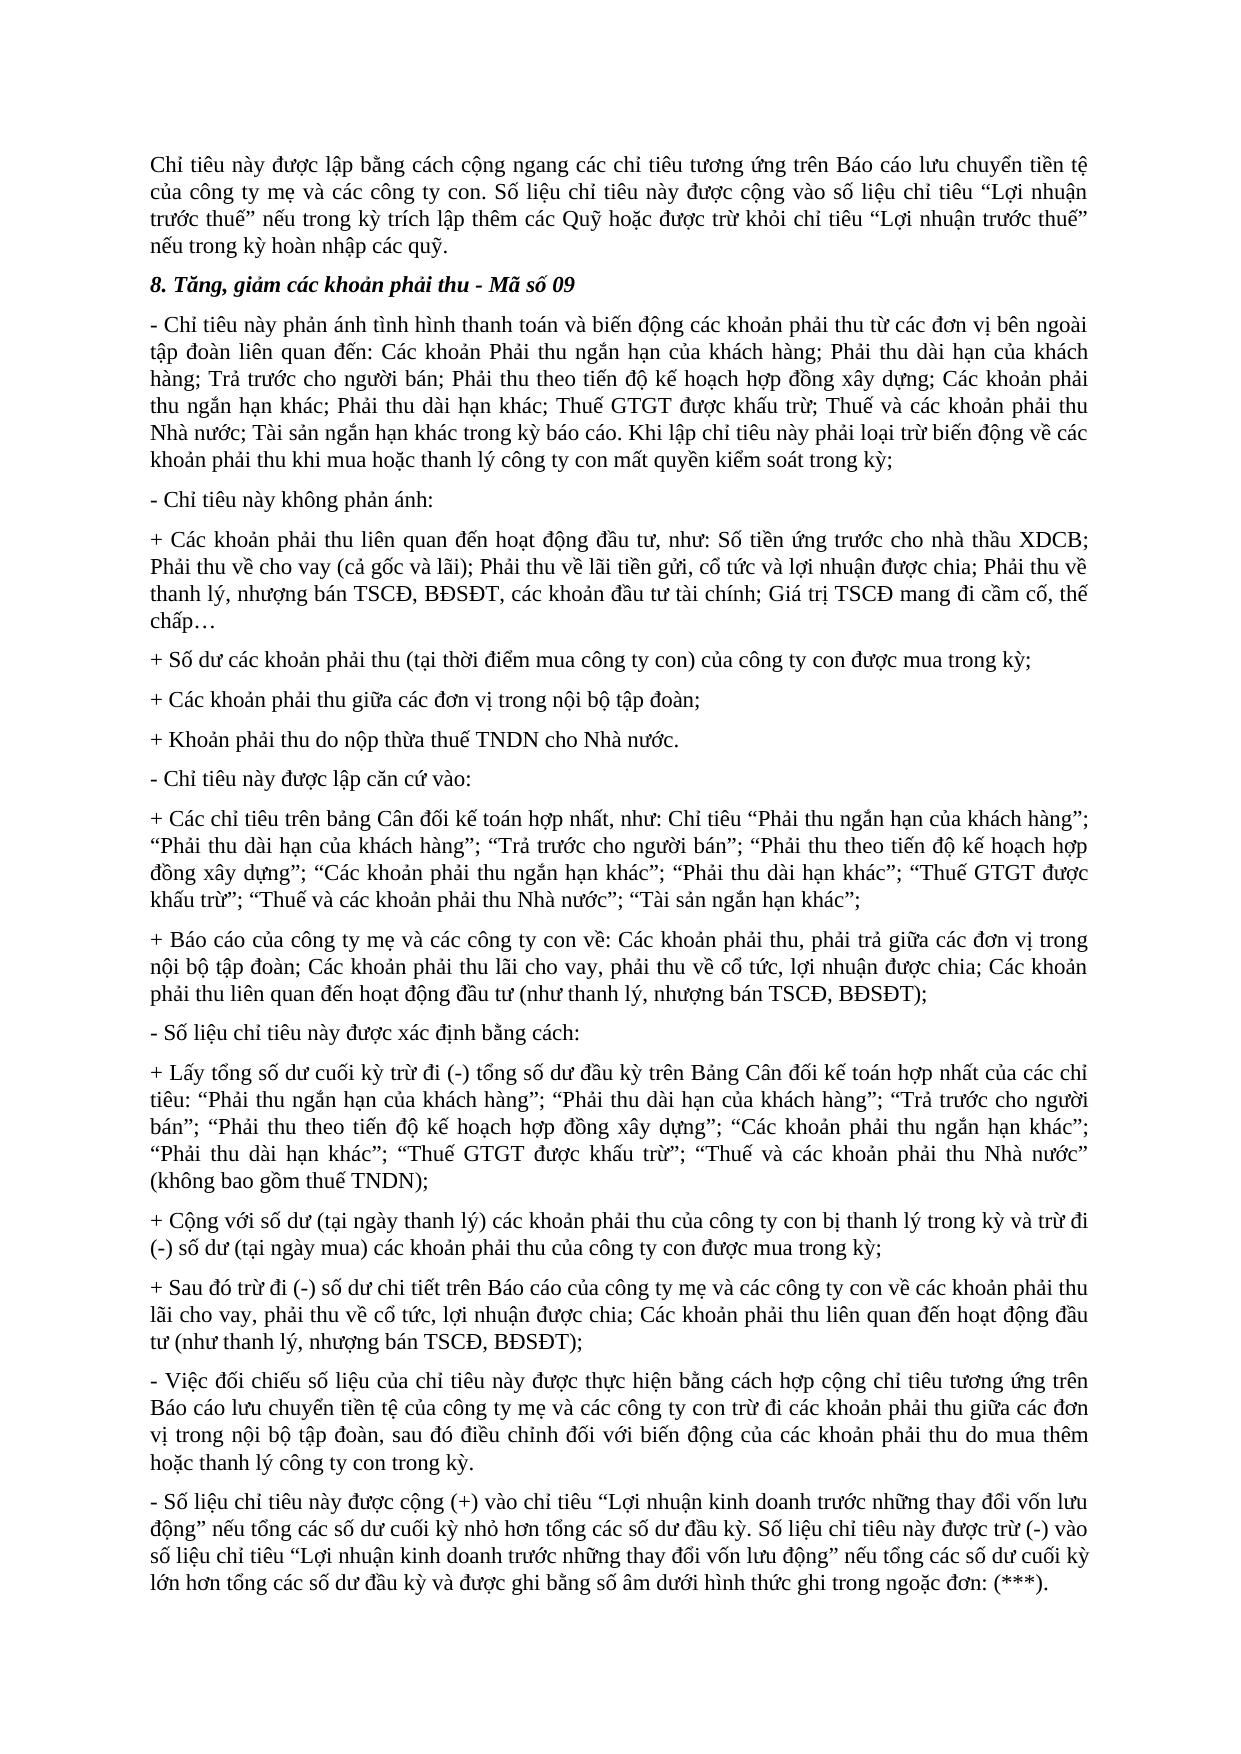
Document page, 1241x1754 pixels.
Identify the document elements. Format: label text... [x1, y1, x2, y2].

text - Chỉ tiêu này không phản ánh: [150, 485, 1090, 512]
text + Các chỉ tiêu trên bảng Cân đối kế toán hợp nhất, như: Chỉ tiêu “Phải thu ngắn hạn của khách hàng”; “Phải thu dài hạn của khách hàng”; “Trả trước cho người bán”; “Phải thu theo tiến độ kế hoạch hợp đồng xây dựng”; “Các khoản phải thu ngắn hạn khác”; “Phải thu dài hạn khác”; “Thuế GTGT được khấu trừ”; “Thuế và các khoản phải thu Nhà nước”; “Tài sản ngắn hạn khác”; [150, 804, 1090, 912]
text Chỉ tiêu này được lập bằng cách cộng ngang các chỉ tiêu tương ứng trên Báo cáo lưu chuyển tiền tệ của công ty mẹ và các công ty con. Số liệu chỉ tiêu này được cộng vào số liệu chỉ tiêu “Lợi nhuận trước thuế” nếu trong kỳ trích lập thêm các Quỹ hoặc được trừ khỏi chỉ tiêu “Lợi nhuận trước thuế” nếu trong kỳ hoàn nhập các quỹ. [150, 150, 1090, 258]
text - Việc đối chiếu số liệu của chỉ tiêu này được thực hiện bằng cách hợp cộng chỉ tiêu tương ứng trên Báo cáo lưu chuyển tiền tệ của công ty mẹ và các công ty con trừ đi các khoản phải thu giữa các đơn vị trong nội bộ tập đoàn, sau đó điều chỉnh đối với biến động của các khoản phải thu do mua thêm hoặc thanh lý công ty con trong kỳ. [150, 1367, 1090, 1475]
text + Các khoản phải thu giữa các đơn vị trong nội bộ tập đoàn; [150, 685, 1090, 712]
text + Lấy tổng số dư cuối kỳ trừ đi (-) tổng số dư đầu kỳ trên Bảng Cân đối kế toán hợp nhất của các chỉ tiêu: “Phải thu ngắn hạn của khách hàng”; “Phải thu dài hạn của khách hàng”; “Trả trước cho người bán”; “Phải thu theo tiến độ kế hoạch hợp đồng xây dựng”; “Các khoản phải thu ngắn hạn khác”; “Phải thu dài hạn khác”; “Thuế GTGT được khấu trừ”; “Thuế và các khoản phải thu Nhà nước” (không bao gồm thuế TNDN); [150, 1058, 1090, 1194]
text + Số dư các khoản phải thu (tại thời điểm mua công ty con) của công ty con được mua trong kỳ; [150, 646, 1090, 673]
text + Cộng với số dư (tại ngày thanh lý) các khoản phải thu của công ty con bị thanh lý trong kỳ và trừ đi (-) số dư (tại ngày mua) các khoản phải thu của công ty con được mua trong kỳ; [150, 1206, 1090, 1260]
text - Chỉ tiêu này được lập căn cứ vào: [150, 764, 1090, 792]
text + Báo cáo của công ty mẹ và các công ty con về: Các khoản phải thu, phải trả giữa các đơn vị trong nội bộ tập đoàn; Các khoản phải thu lãi cho vay, phải thu về cổ tức, lợi nhuận được chia; Các khoản phải thu liên quan đến hoạt động đầu tư (như thanh lý, nhượng bán TSCĐ, BĐSĐT); [150, 925, 1090, 1006]
text + Khoản phải thu do nộp thừa thuế TNDN cho Nhà nước. [150, 725, 1090, 752]
text - Số liệu chỉ tiêu này được cộng (+) vào chỉ tiêu “Lợi nhuận kinh doanh trước những thay đổi vốn lưu động” nếu tổng các số dư cuối kỳ nhỏ hơn tổng các số dư đầu kỳ. Số liệu chỉ tiêu này được trừ (-) vào số liệu chỉ tiêu “Lợi nhuận kinh doanh trước những thay đổi vốn lưu động” nếu tổng các số dư cuối kỳ lớn hơn tổng các số dư đầu kỳ và được ghi bằng số âm dưới hình thức ghi trong ngoặc đơn: (***). [150, 1487, 1090, 1596]
text 8. Tăng, giảm các khoản phải thu - Mã số 09 [150, 271, 1090, 298]
text + Sau đó trừ đi (-) số dư chi tiết trên Báo cáo của công ty mẹ và các công ty con về các khoản phải thu lãi cho vay, phải thu về cổ tức, lợi nhuận được chia; Các khoản phải thu liên quan đến hoạt động đầu tư (như thanh lý, nhượng bán TSCĐ, BĐSĐT); [150, 1273, 1090, 1354]
text - Chỉ tiêu này phản ánh tình hình thanh toán và biến động các khoản phải thu từ các đơn vị bên ngoài tập đoàn liên quan đến: Các khoản Phải thu ngắn hạn của khách hàng; Phải thu dài hạn của khách hàng; Trả trước cho người bán; Phải thu theo tiến độ kế hoạch hợp đồng xây dựng; Các khoản phải thu ngắn hạn khác; Phải thu dài hạn khác; Thuế GTGT được khấu trừ; Thuế và các khoản phải thu Nhà nước; Tài sản ngắn hạn khác trong kỳ báo cáo. Khi lập chỉ tiêu này phải loại trừ biến động về các khoản phải thu khi mua hoặc thanh lý công ty con mất quyền kiểm soát trong kỳ; [150, 310, 1090, 473]
text - Số liệu chỉ tiêu này được xác định bằng cách: [150, 1019, 1090, 1046]
text + Các khoản phải thu liên quan đến hoạt động đầu tư, như: Số tiền ứng trước cho nhà thầu XDCB; Phải thu về cho vay (cả gốc và lãi); Phải thu về lãi tiền gửi, cổ tức và lợi nhuận được chia; Phải thu về thanh lý, nhượng bán TSCĐ, BĐSĐT, các khoản đầu tư tài chính; Giá trị TSCĐ mang đi cầm cố, thế chấp… [150, 525, 1090, 633]
